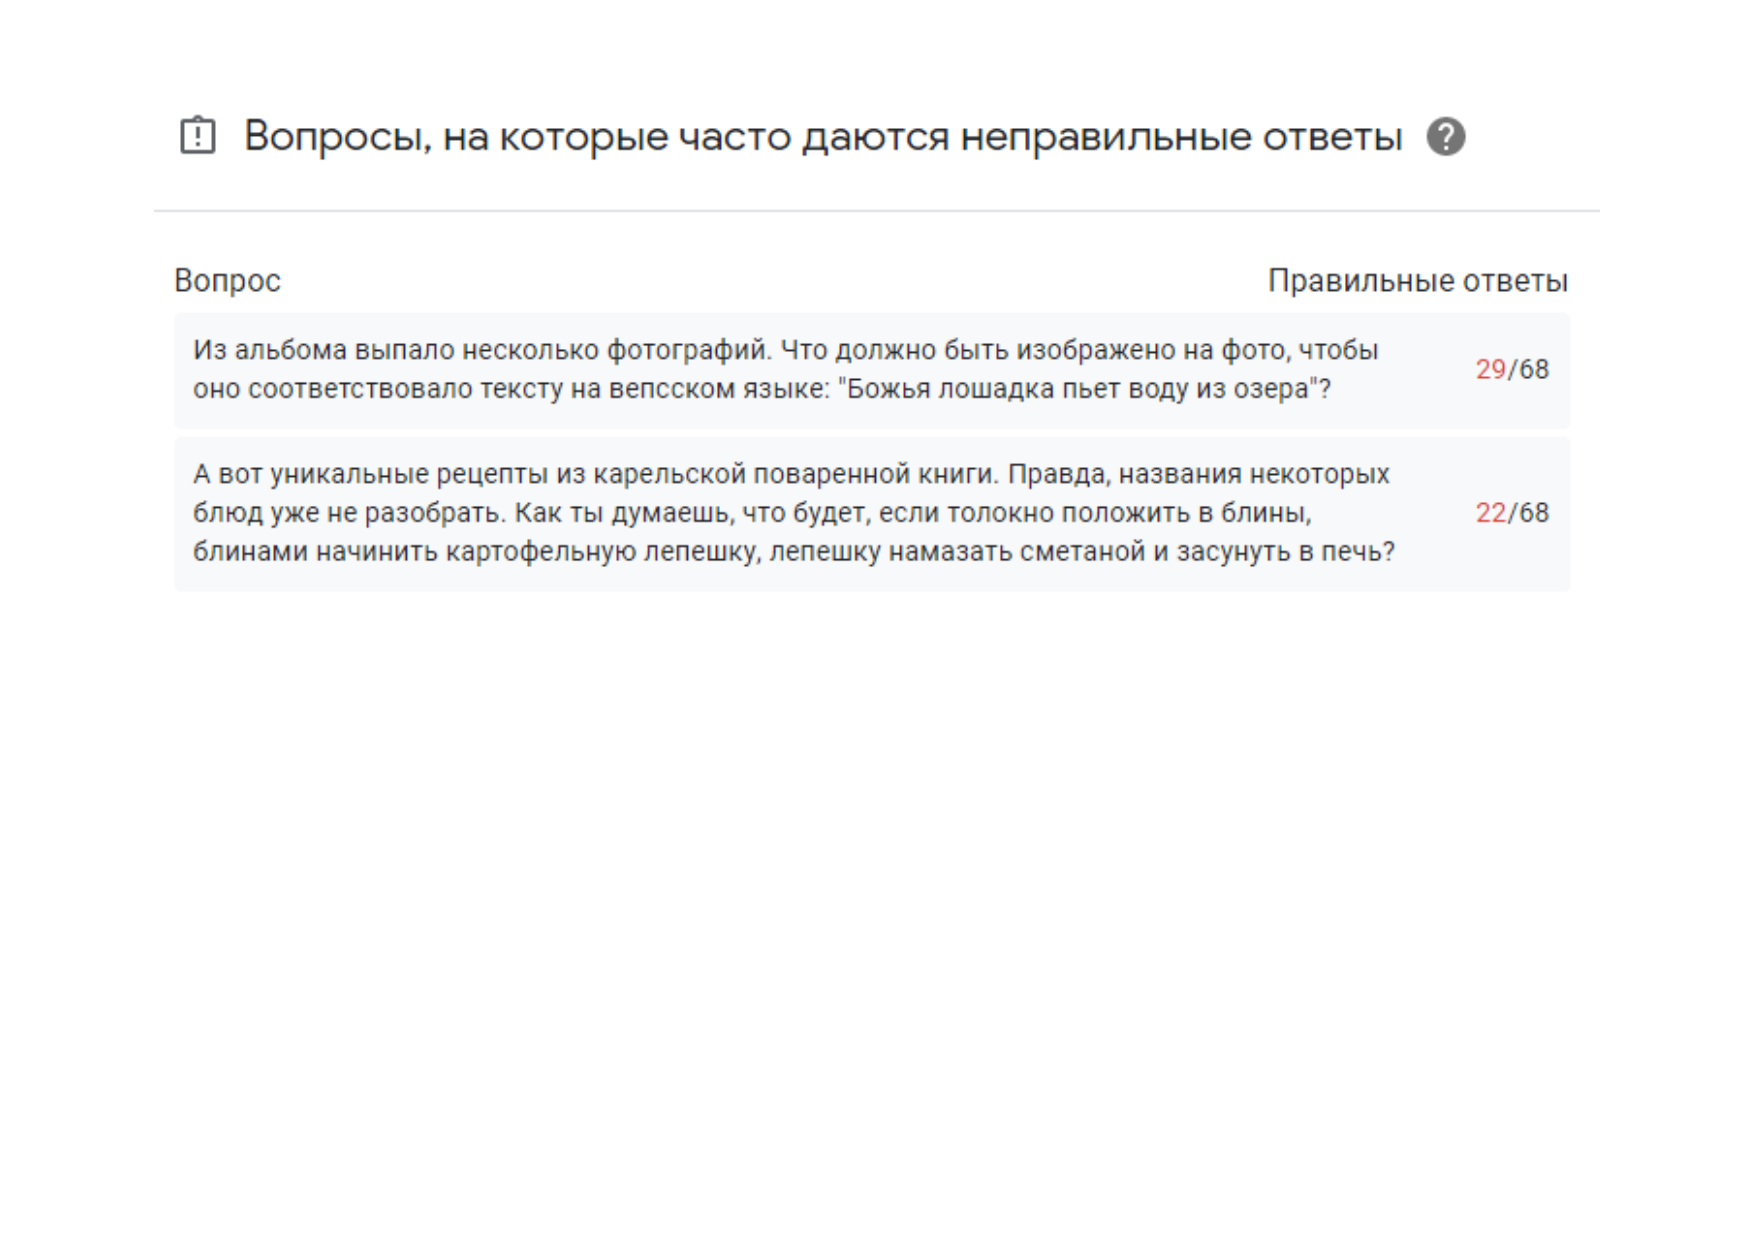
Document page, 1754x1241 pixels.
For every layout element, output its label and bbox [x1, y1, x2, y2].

picture [154, 75, 1600, 614]
